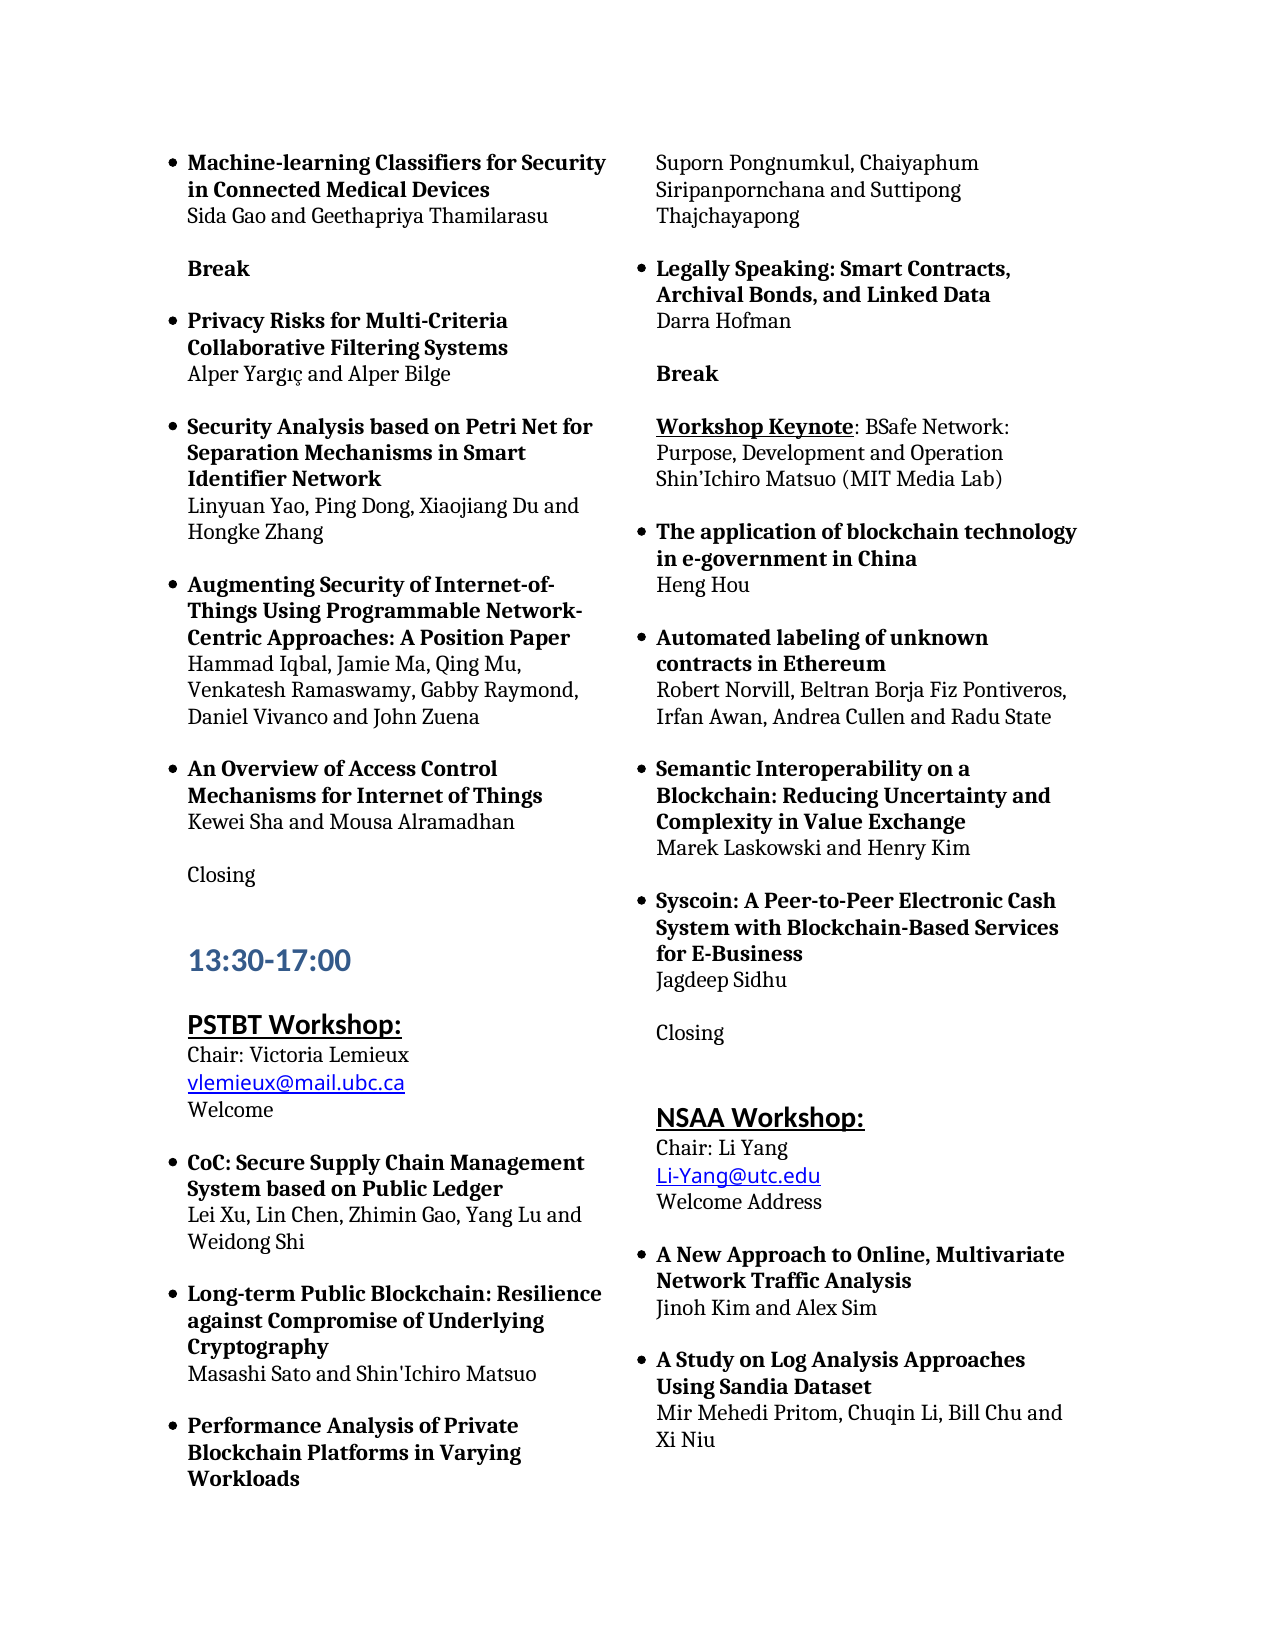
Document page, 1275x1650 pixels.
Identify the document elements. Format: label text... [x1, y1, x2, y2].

list Augmenting Security of Internet-of-Things Using Programmable Network-Centric Approaches: A Position Paper [169, 572, 619, 651]
text Suporn Pongnumkul, Chaiyaphum Siripanpornchana and Suttipong Thajchayapong [656, 150, 1087, 229]
text Mir Mehedi Pritom, Chuqin Li, Bill Chu and Xi Niu [656, 1400, 1087, 1453]
list A Study on Log Analysis Approaches Using Sandia Dataset [637, 1347, 1087, 1400]
list CoC: Secure Supply Chain Management System based on Public Ledger [169, 1149, 619, 1202]
text Shin’Ichiro Matsuo (MIT Media Lab) [656, 466, 1087, 493]
text PSTBT Workshop: [187, 1006, 619, 1042]
text Jinoh Kim and Alex Sim [656, 1294, 1087, 1321]
text Welcome Address [656, 1189, 1087, 1216]
text Darra Hofman [656, 308, 1087, 334]
text Chair: Li Yang [656, 1134, 1087, 1161]
text Welcome [187, 1097, 619, 1123]
text Marek Laskowski and Henry Kim [656, 835, 1087, 862]
text Masashi Sato and Shin'Ichiro Matsuo [187, 1360, 619, 1387]
text Lei Xu, Lin Chen, Zhimin Gao, Yang Lu and Weidong Shi [187, 1202, 619, 1255]
text NSAA Workshop: [656, 1099, 1087, 1134]
list A New Approach to Online, Multivariate Network Traffic Analysis [637, 1242, 1087, 1294]
list Syscoin: A Peer-to-Peer Electronic Cash System with Blockchain-Based Services for E-Business [637, 888, 1087, 967]
text Break [187, 255, 619, 282]
text Robert Norvill, Beltran Borja Fiz Pontiveros, Irfan Awan, Andrea Cullen and Radu State [656, 677, 1087, 730]
subtitle 13:30-17:00 [187, 939, 619, 980]
text Heng Hou [656, 572, 1087, 598]
list Security Analysis based on Petri Net for Separation Mechanisms in Smart Identifier Network [169, 413, 619, 493]
text Li-Yang@utc.edu [656, 1161, 1087, 1189]
text Sida Gao and Geethapriya Thamilarasu [187, 203, 619, 229]
text Alper Yargıç and Alper Bilge [187, 361, 619, 387]
text Linyuan Yao, Ping Dong, Xiaojiang Du and Hongke Zhang [187, 493, 619, 545]
list Long-term Public Blockchain: Resilience against Compromise of Underlying Cryptography [169, 1281, 619, 1360]
text Break [656, 361, 1087, 387]
text Closing [187, 862, 619, 888]
list The application of blockchain technology in e-government in China [637, 519, 1087, 572]
text Closing [656, 1020, 1087, 1046]
list An Overview of Access Control Mechanisms for Internet of Things [169, 756, 619, 809]
list Privacy Risks for Multi-Criteria Collaborative Filtering Systems [169, 308, 619, 361]
text Chair: Victoria Lemieux [187, 1042, 619, 1068]
text Kewei Sha and Mousa Alramadhan [187, 809, 619, 835]
list Performance Analysis of Private Blockchain Platforms in Varying Workloads [169, 1413, 619, 1492]
text Hammad Iqbal, Jamie Ma, Qing Mu, Venkatesh Ramaswamy, Gabby Raymond, Daniel Vivanco and John Zuena [187, 651, 619, 730]
text vlemieux@mail.ubc.ca [187, 1068, 619, 1097]
list Machine-learning Classifiers for Security in Connected Medical Devices [169, 150, 619, 203]
list Legally Speaking: Smart Contracts, Archival Bonds, and Linked Data [637, 255, 1087, 308]
list Semantic Interoperability on a Blockchain: Reducing Uncertainty and Complexity in Value Exchange [637, 756, 1087, 835]
text Jagdeep Sidhu [656, 967, 1087, 993]
list Automated labeling of unknown contracts in Ethereum [637, 624, 1087, 677]
text Workshop Keynote: BSafe Network: Purpose, Development and Operation [656, 413, 1087, 466]
